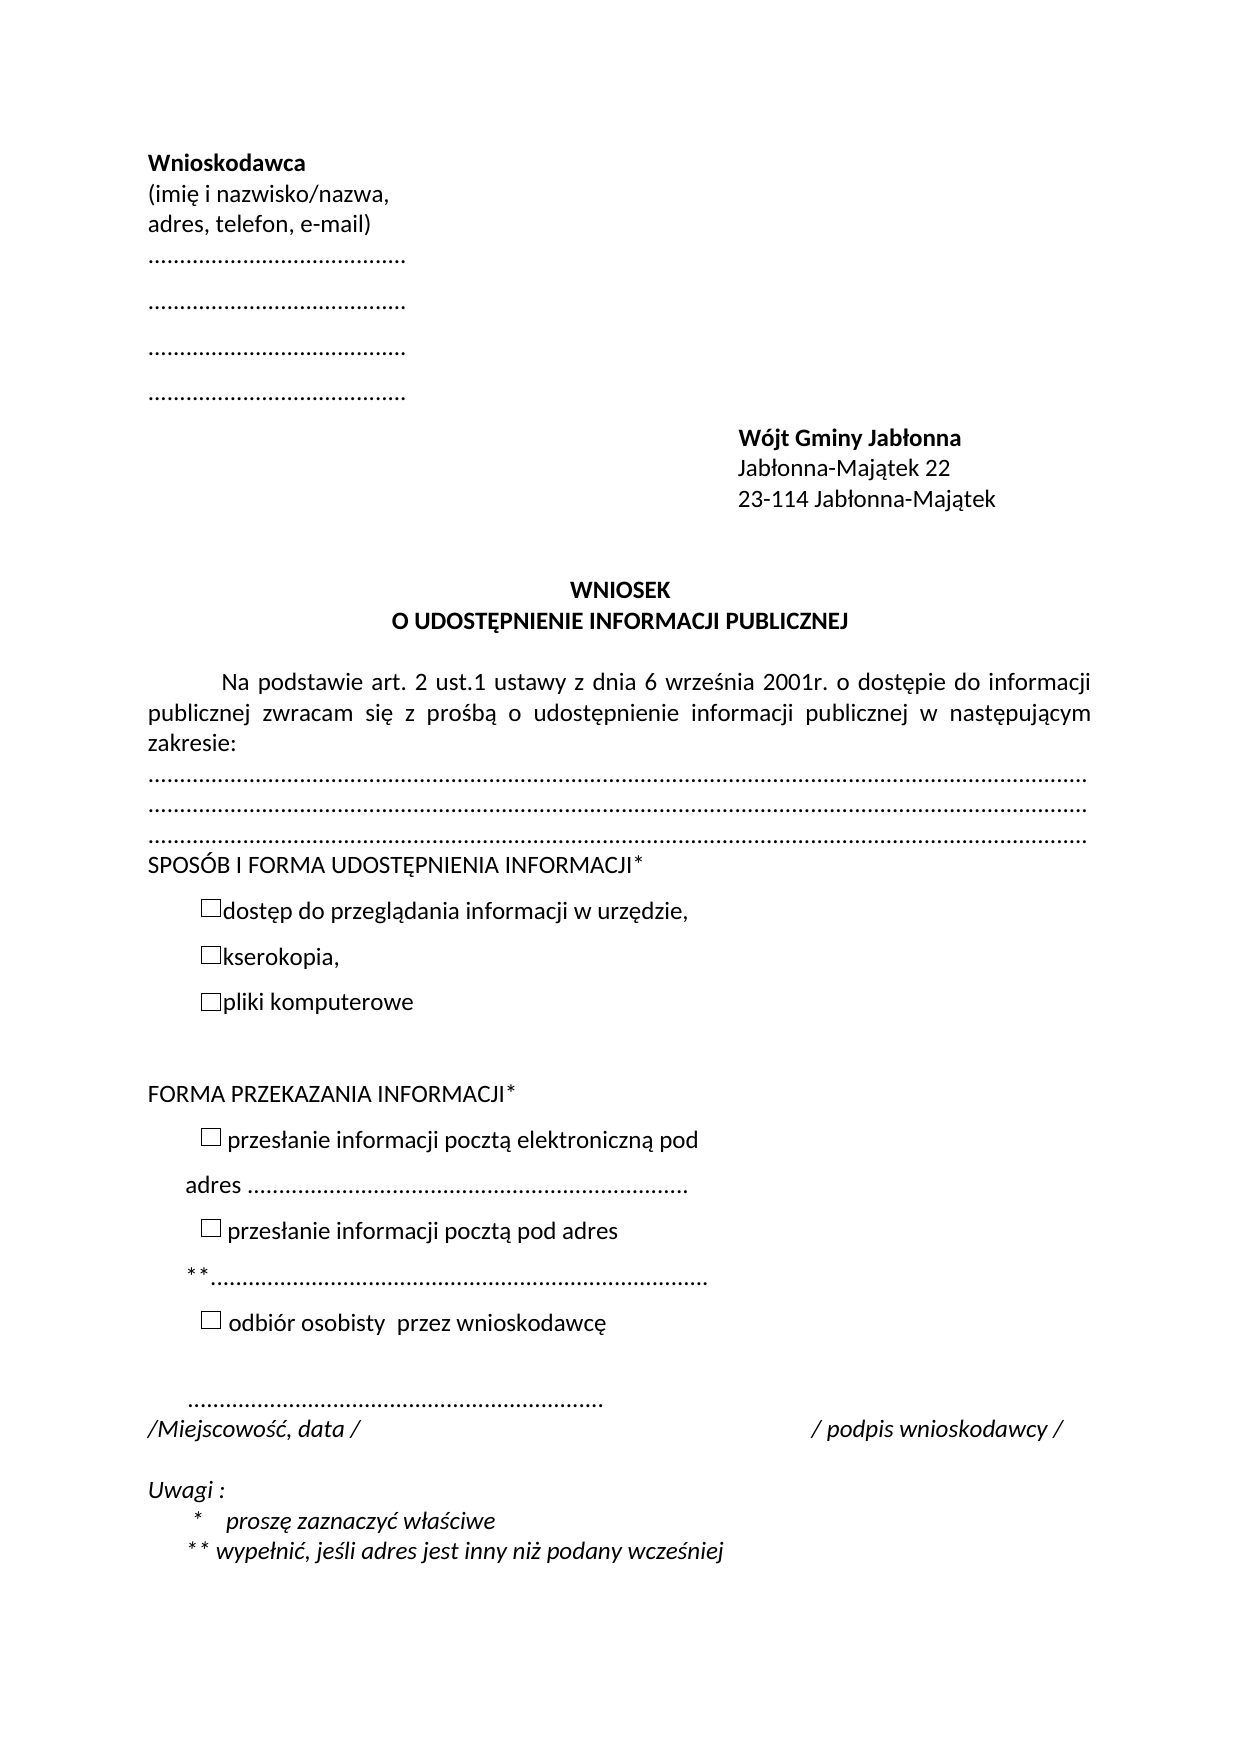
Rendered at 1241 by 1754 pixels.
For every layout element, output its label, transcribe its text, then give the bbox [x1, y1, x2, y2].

text ** wypełnić, jeśli adres jest inny niż podany wcześniej [185, 1536, 1093, 1566]
text kserokopia, [223, 941, 1093, 971]
text Uwagi : [148, 1474, 1093, 1505]
text Na podstawie art. 2 ust.1 ustawy z dnia 6 września 2001r. o dostępie do informacji publicznej zwracam się z prośbą o udostępnienie informacji publicznej w następującym zakresie: [148, 666, 1093, 758]
subtitle WNIOSEK [148, 575, 1093, 605]
text ......................................... [148, 239, 1093, 270]
text adres, telefon, e-mail) [148, 209, 1093, 239]
text ......................................... [148, 285, 1093, 315]
text pliki komputerowe [223, 987, 1093, 1017]
text ......................................... [148, 331, 1093, 361]
text 23-114 Jabłonna-Majątek [148, 483, 1093, 514]
text przesłanie informacji pocztą pod adres **............................................................................... [185, 1215, 1093, 1291]
text /Miejscowość, data / / podpis wnioskodawcy / [148, 1413, 1093, 1444]
text ......................................... [148, 376, 1093, 407]
text (imię i nazwisko/nazwa, [148, 178, 1093, 209]
text Jabłonna-Majątek 22 [148, 453, 1093, 483]
text ............................................................................................................................................................................................................................................................................................................................................................................................................................................................... [148, 758, 1093, 849]
text dostęp do przeglądania informacji w urzędzie, [223, 895, 1093, 926]
text przesłanie informacji pocztą elektroniczną pod adres ...................................................................... [185, 1124, 1093, 1200]
text Wnioskodawca [148, 148, 1093, 178]
text SPOSÓB I FORMA UDOSTĘPNIENIA INFORMACJI* [148, 849, 1093, 880]
text odbiór osobisty przez wnioskodawcę [223, 1307, 1093, 1337]
text O UDOSTĘPNIENIE INFORMACJI PUBLICZNEJ [148, 605, 1093, 636]
text FORMA PRZEKAZANIA INFORMACJI* [148, 1078, 1093, 1108]
text * proszę zaznaczyć właściwe [185, 1505, 1093, 1536]
text .................................................................. [148, 1383, 1093, 1413]
subtitle Wójt Gminy Jabłonna [148, 422, 1093, 453]
